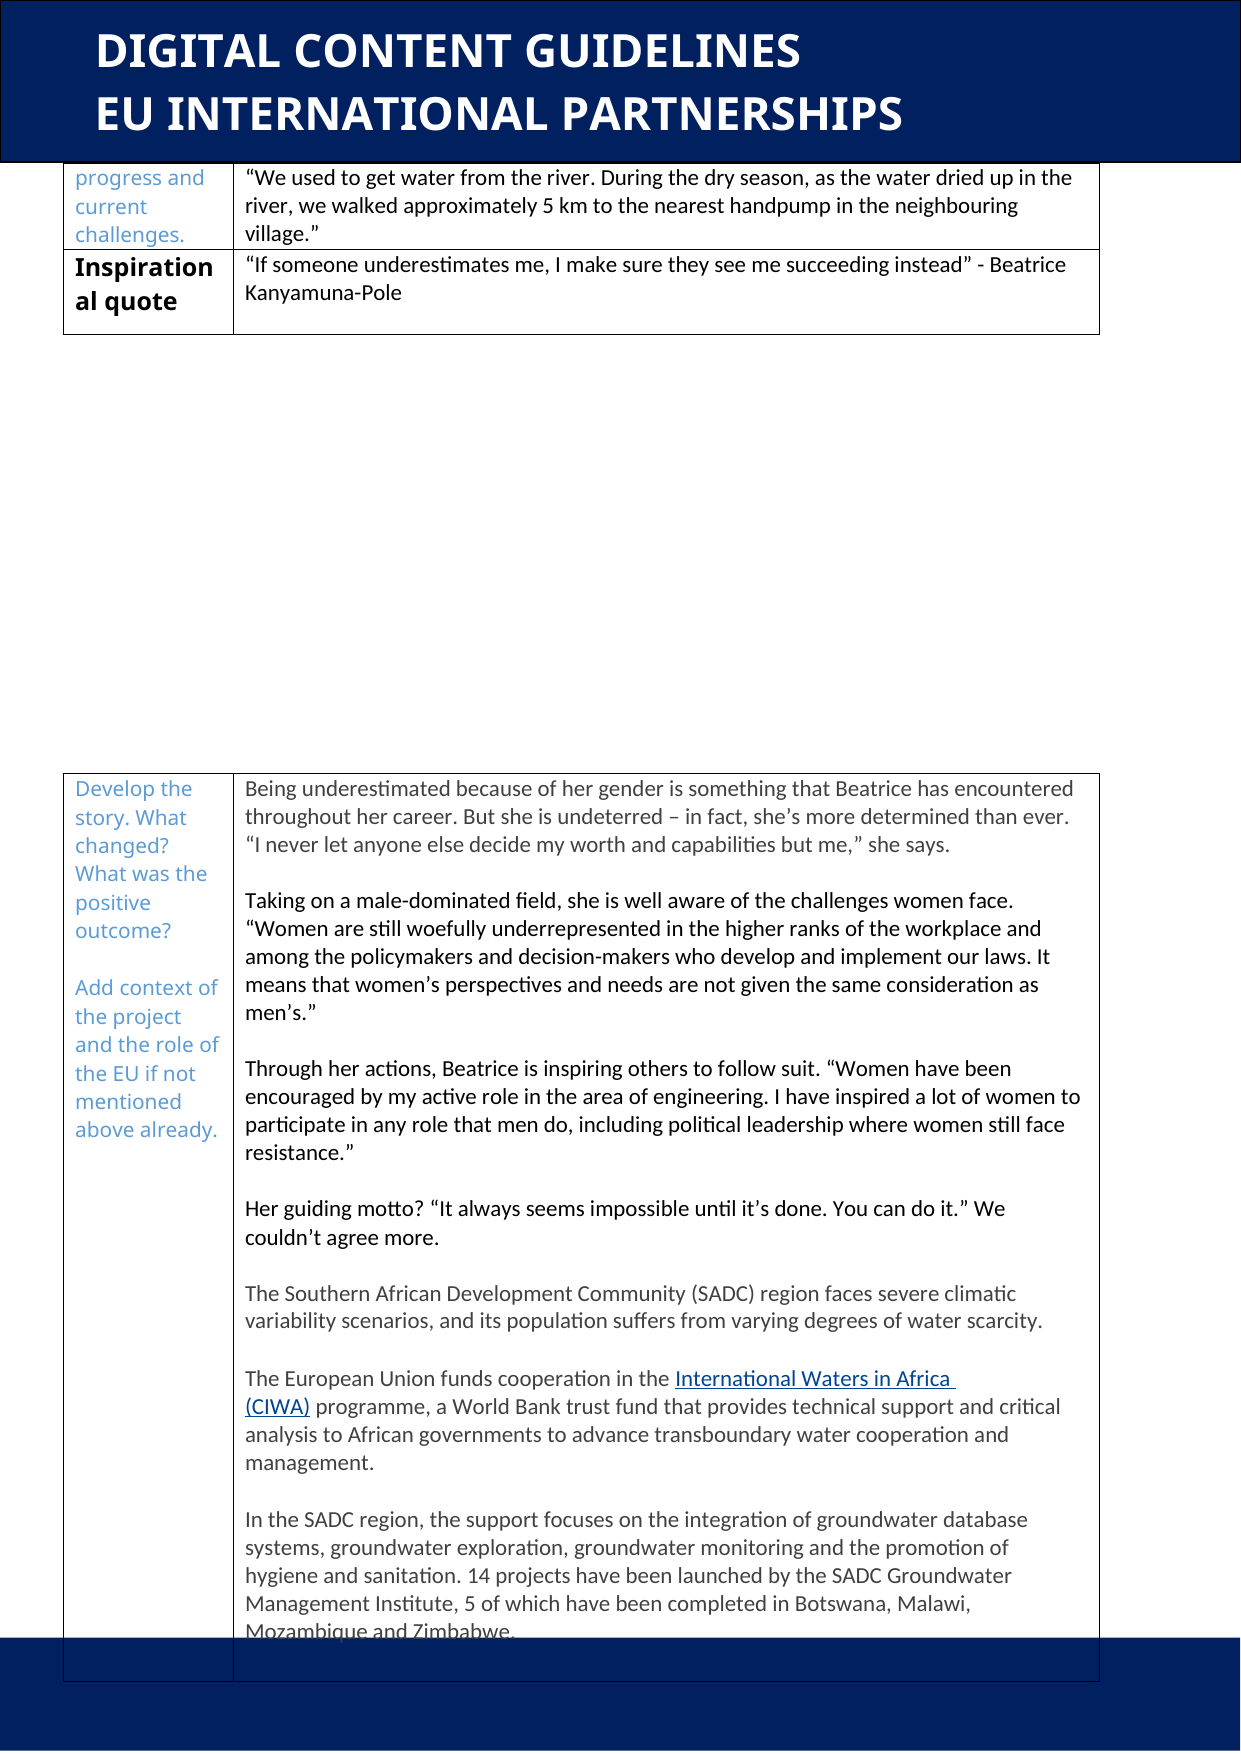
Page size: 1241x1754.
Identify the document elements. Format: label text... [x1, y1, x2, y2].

table_cell Inspirational quote [64, 250, 233, 334]
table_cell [234, 164, 1099, 249]
table_cell “If someone underestimates me, I make sure they see me succeeding instead” - Beatrice Kanyamuna-Pole [234, 250, 1099, 334]
table_header Develop the story. What changed? What was the positive outcome? Add context of the project and the role of the EU if not mentioned above already. [64, 774, 233, 1681]
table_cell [64, 164, 233, 249]
table_header Being underestimated because of her gender is something that Beatrice has encountered throughout her career. But she is undeterred – in fact, she’s more determined than ever. “I never let anyone else decide my worth and capabilities but me,” she says. Taking on a male-dominated field, she is well aware of the challenges women face. “Women are still woefully underrepresented in the higher ranks of the workplace and among the policymakers and decision-makers who develop and implement our laws. It means that women’s perspectives and needs are not given the same consideration as men’s.” Through her actions, Beatrice is inspiring others to follow suit. “Women have been encouraged by my active role in the area of engineering. I have inspired a lot of women to participate in any role that men do, including political leadership where women still face resistance.” Her guiding motto? “It always seems impossible until it’s done. You can do it.” We couldn’t agree more. The Southern African Development Community (SADC) region faces severe climatic variability scenarios, and its population suffers from varying degrees of water scarcity. The European Union funds cooperation in the International Waters in Africa (CIWA) programme, a World Bank trust fund that provides technical support and critical analysis to African governments to advance transboundary water cooperation and management. In the SADC region, the support focuses on the integration of groundwater database systems, groundwater exploration, groundwater monitoring and the promotion of hygiene and sanitation. 14 projects have been launched by the SADC Groundwater Management Institute, 5 of which have been completed in Botswana, Malawi, Mozambique and Zimbabwe. [234, 774, 1099, 1681]
